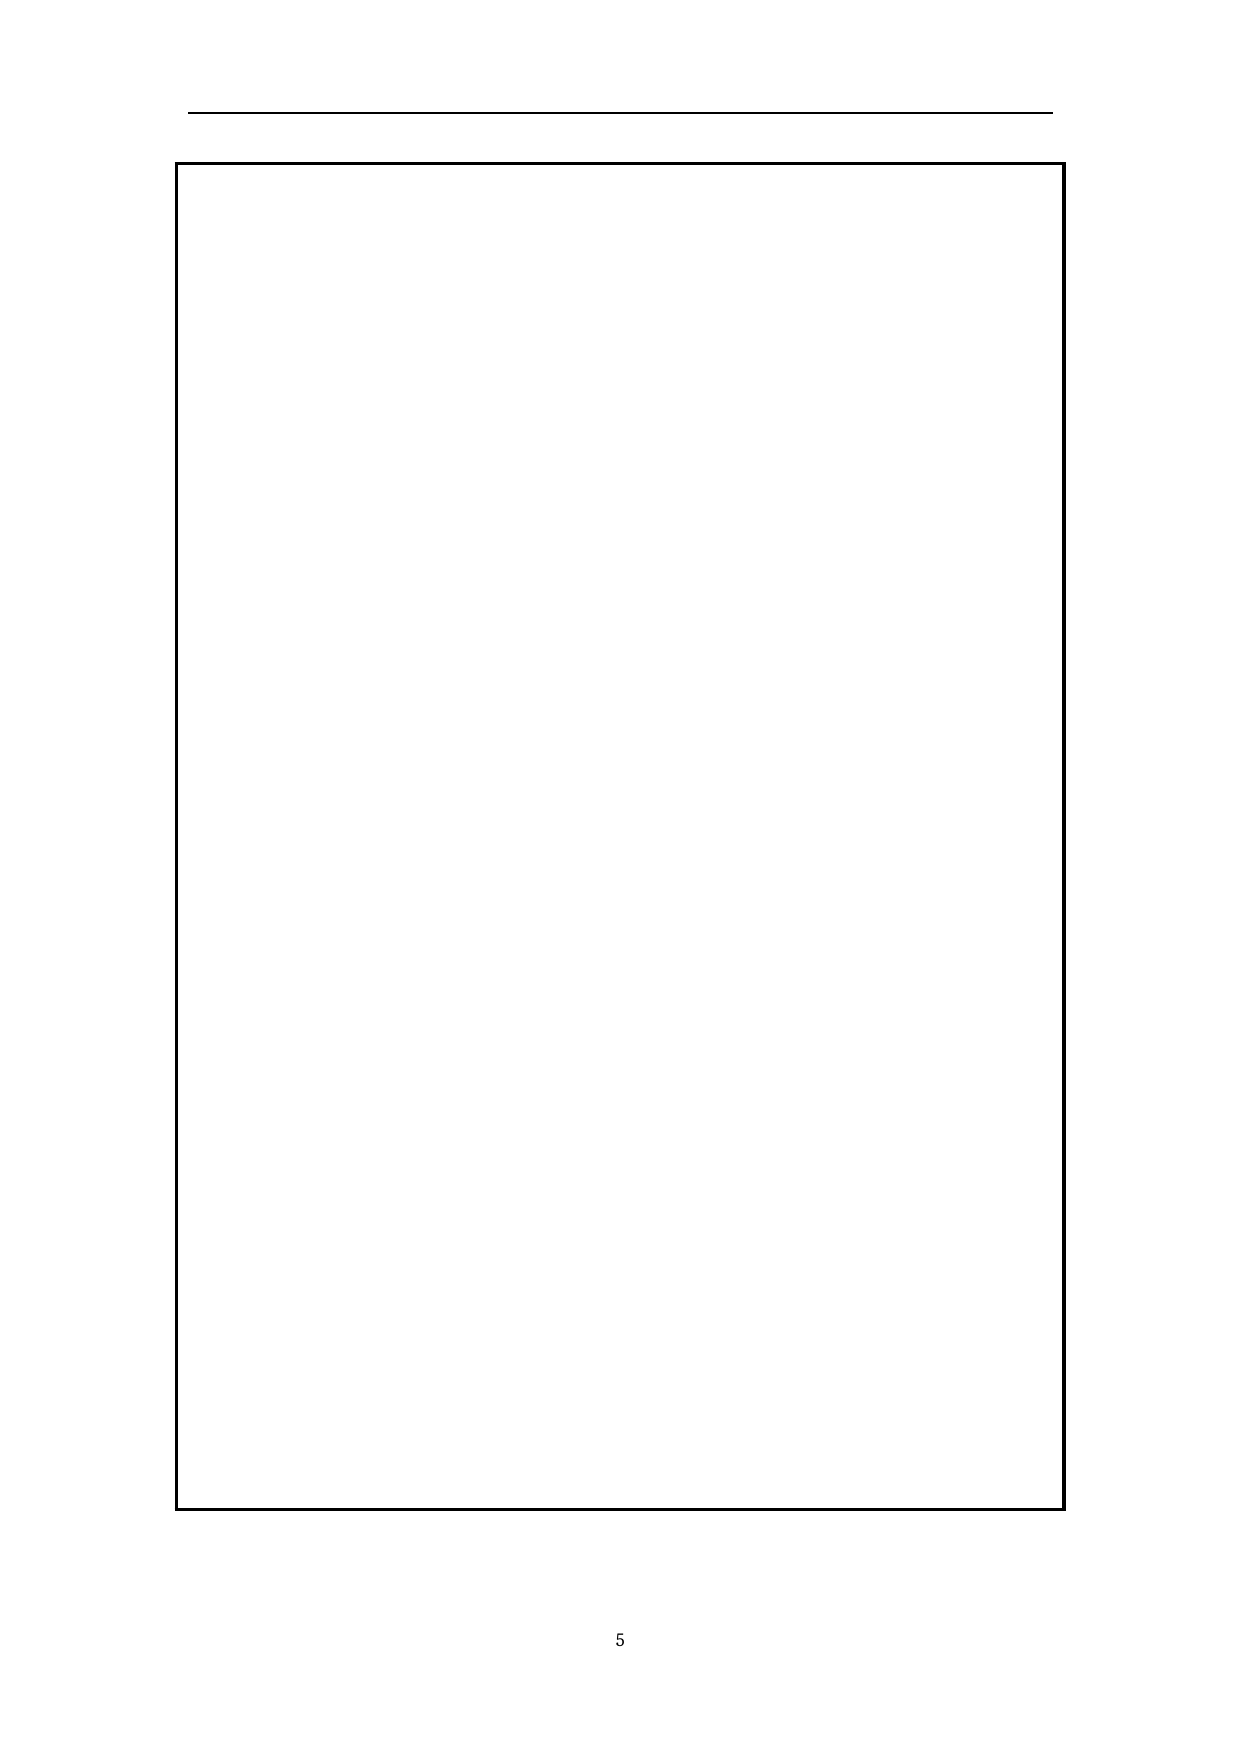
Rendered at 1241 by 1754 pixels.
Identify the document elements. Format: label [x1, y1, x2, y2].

table_header [178, 165, 1062, 1508]
